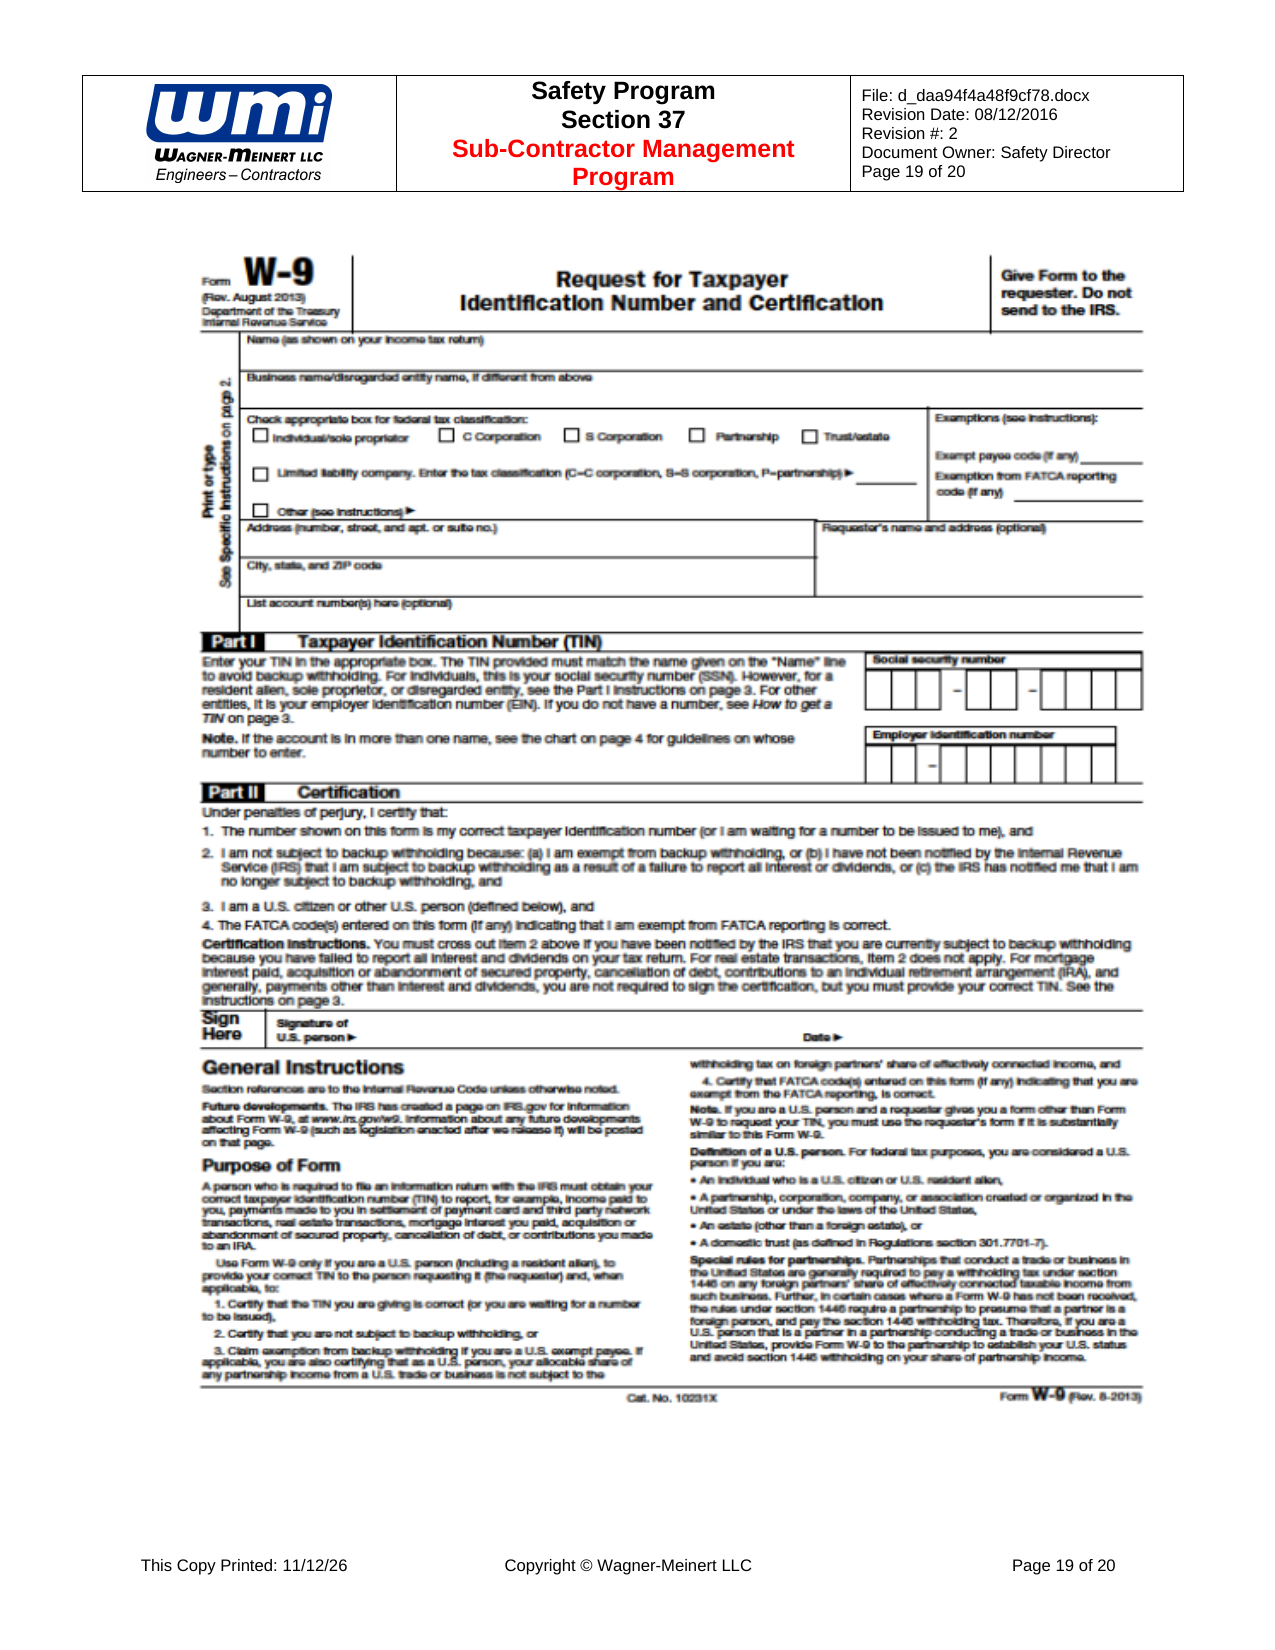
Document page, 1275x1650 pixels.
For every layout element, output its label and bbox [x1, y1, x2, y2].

picture [146, 84, 332, 183]
